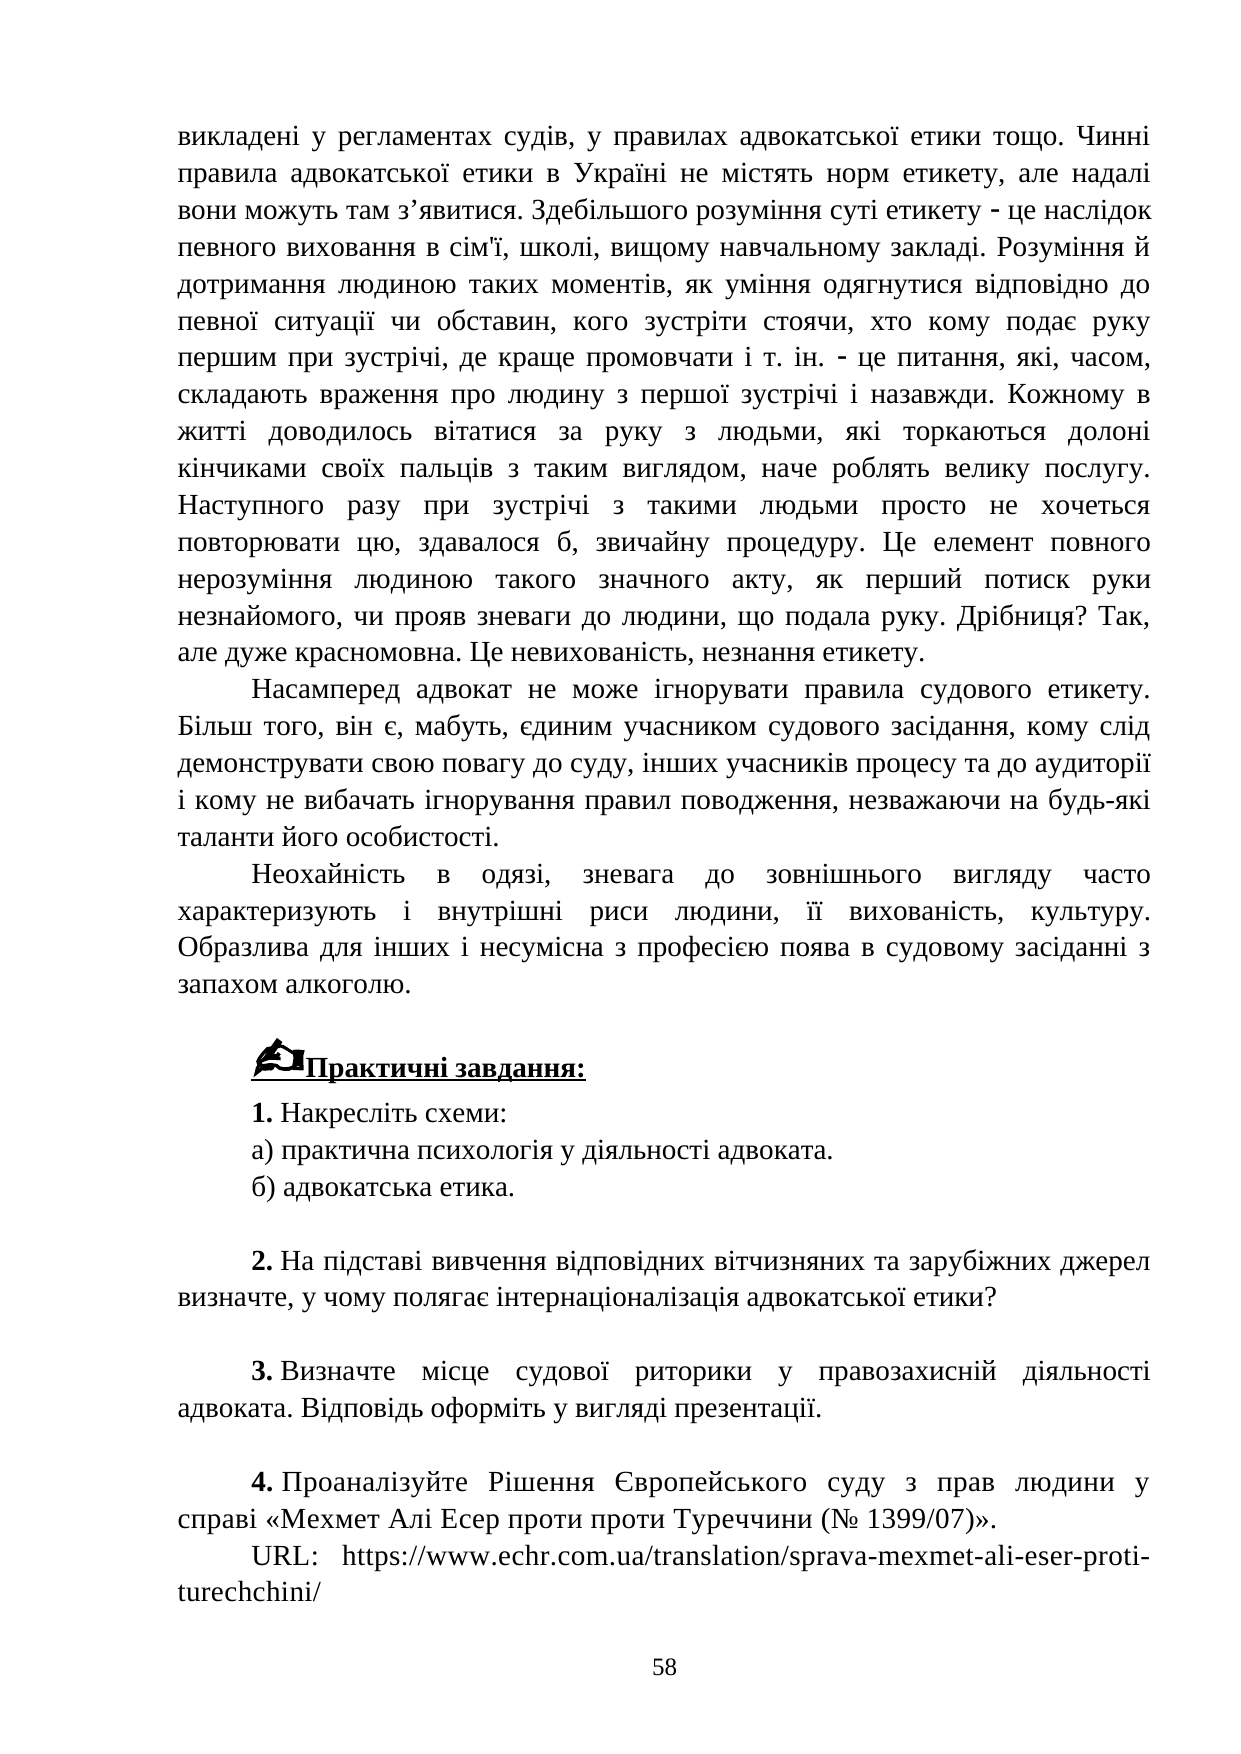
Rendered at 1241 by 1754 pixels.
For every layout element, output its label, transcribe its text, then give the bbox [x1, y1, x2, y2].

text 3. Визначте місце судової риторики у правозахисній діяльності адвоката. Відповідь оформіть у вигляді презентації. [177, 1353, 1152, 1424]
text URL: https://www.echr.com.ua/translation/sprava-mexmet-ali-eser-proti-turechchini/ [177, 1538, 1152, 1608]
text 4. Проаналізуйте Рішення Європейського суду з прав людини у справі «Мехмет Алі Есер проти проти Туреччини (№ 1399/07)». [177, 1464, 1152, 1534]
text а) практична психологія у діяльності адвоката. [177, 1132, 1152, 1166]
text 2. На підставі вивчення відповідних вітчизняних та зарубіжних джерел визначте, у чому полягає інтернаціоналізація адвокатської етики? [177, 1243, 1152, 1313]
text Неохайність в одязі, зневага до зовнішнього вигляду часто характеризують і внутрішні риси людини, її вихованість, культуру. Образлива для інших і несумісна з професією поява в судовому засіданні з запахом алкоголю. [177, 856, 1152, 1000]
text Насамперед адвокат не може ігнорувати правила судового етикету. Більш того, він є, мабуть, єдиним учасником судового засідання, кому слід демонструвати свою повагу до суду, інших учасників процесу та до аудиторії і кому не вибачать ігнорування правил поводження, незважаючи на будь-які таланти його особистості. [177, 671, 1152, 852]
text 1. Накресліть схеми: [177, 1095, 1152, 1129]
text б) адвокатська етика. [177, 1169, 1152, 1202]
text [177, 118, 1152, 668]
text Практичні завдання: [177, 1037, 1152, 1090]
